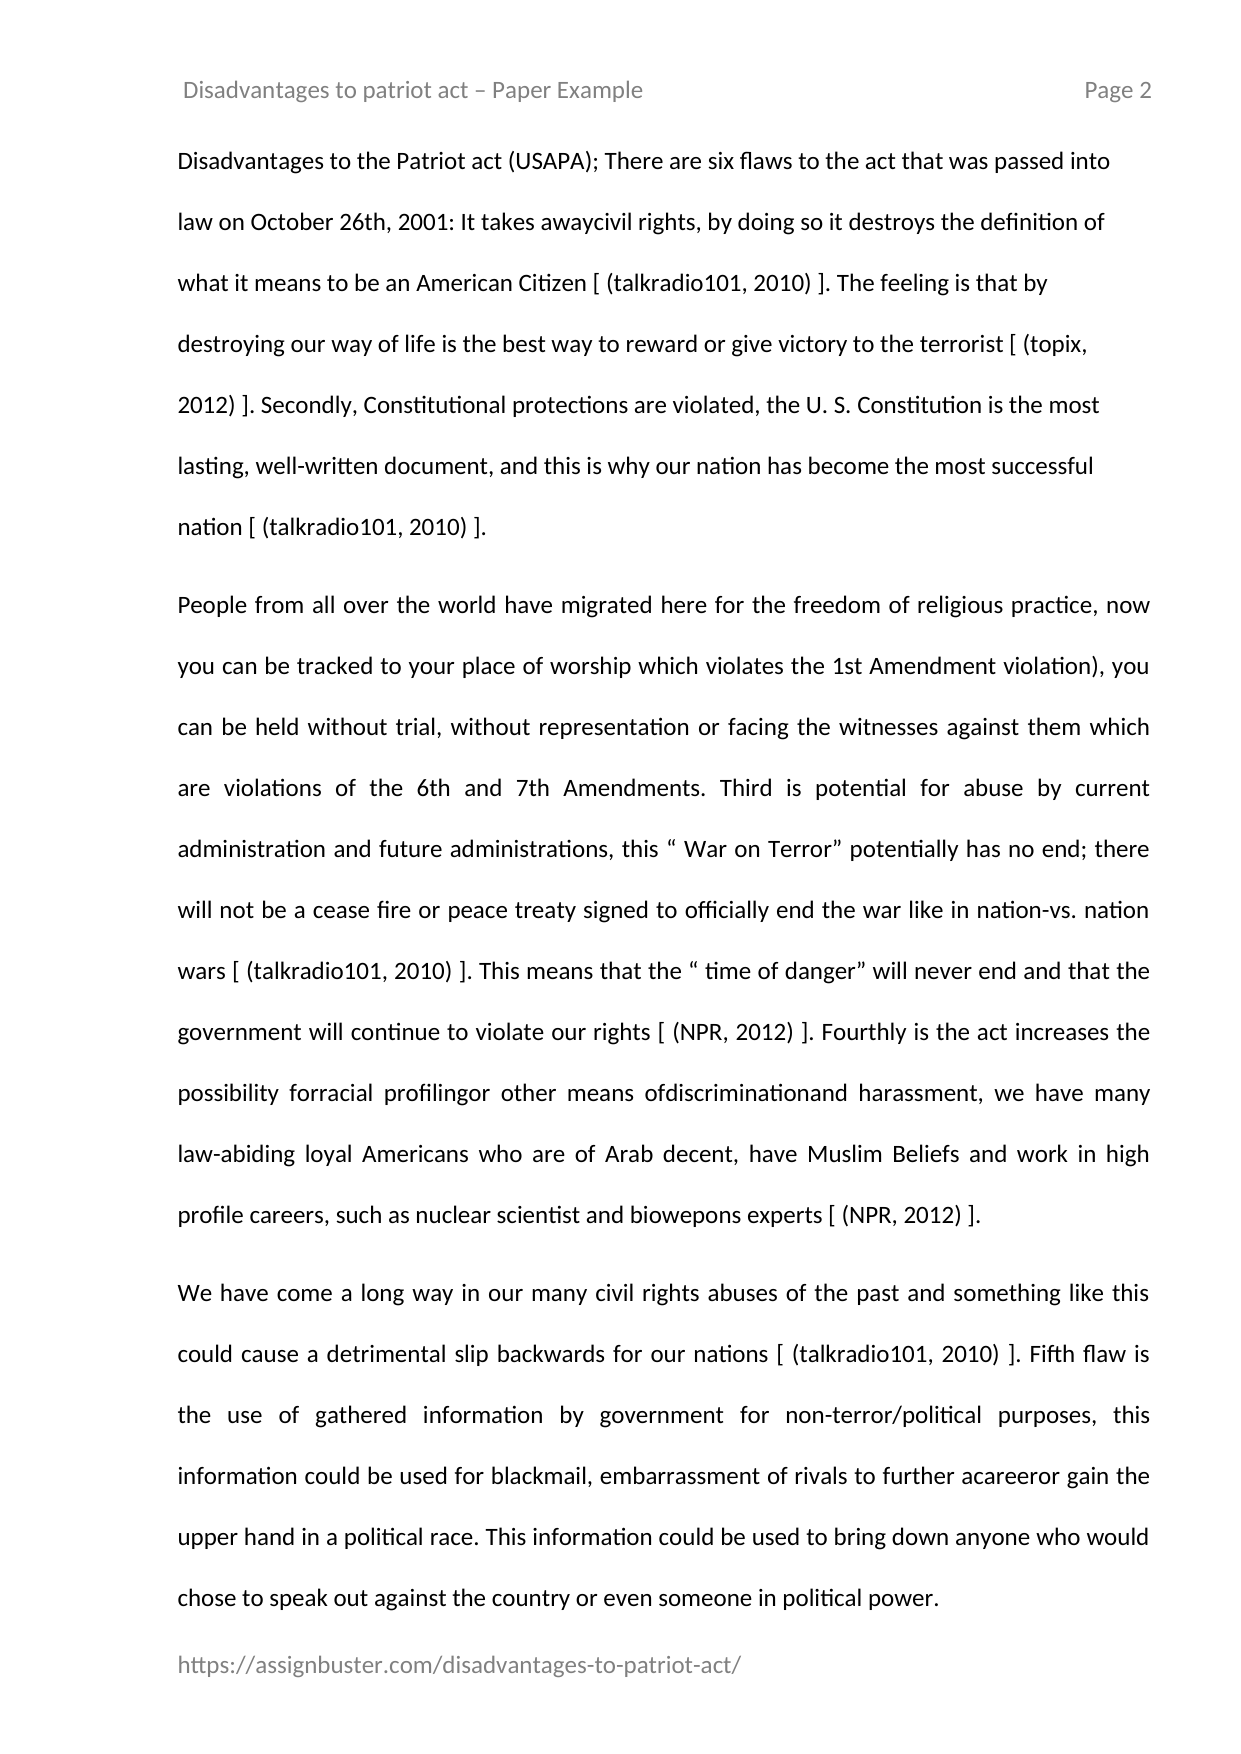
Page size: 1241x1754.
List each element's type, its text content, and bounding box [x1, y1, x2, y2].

text People from all over the world have migrated here for the freedom of religious practice, now you can be tracked to your place of worship which violates the 1st Amendment violation), you can be held without trial, without representation or facing the witnesses against them which are violations of the 6th and 7th Amendments. Third is potential for abuse by current administration and future administrations, this “ War on Terror” potentially has no end; there will not be a cease fire or peace treaty signed to officially end the war like in nation-vs. nation wars [ (talkradio101, 2010) ]. This means that the “ time of danger” will never end and that the government will continue to violate our rights [ (NPR, 2012) ]. Fourthly is the act increases the possibility forracial profilingor other means ofdiscriminationand harassment, we have many law-abiding loyal Americans who are of Arab decent, have Muslim Beliefs and work in high profile careers, such as nuclear scientist and biowepons experts [ (NPR, 2012) ]. [177, 589, 1152, 1230]
text We have come a long way in our many civil rights abuses of the past and something like this could cause a detrimental slip backwards for our nations [ (talkradio101, 2010) ]. Fifth flaw is the use of gathered information by government for non-terror/political purposes, this information could be used for blackmail, embarrassment of rivals to further acareeror gain the upper hand in a political race. This information could be used to bring down anyone who would chose to speak out against the country or even someone in political power. [177, 1277, 1152, 1613]
text Disadvantages to the Patriot act (USAPA); There are six flaws to the act that was passed into law on October 26th, 2001: It takes awaycivil rights, by doing so it destroys the definition of what it means to be an American Citizen [ (talkradio101, 2010) ]. The feeling is that by destroying our way of life is the best way to reward or give victory to the terrorist [ (topix, 2012) ]. Secondly, Constitutional protections are violated, the U. S. Constitution is the most lasting, well-written document, and this is why our nation has become the most successful nation [ (talkradio101, 2010) ]. [177, 145, 1152, 542]
